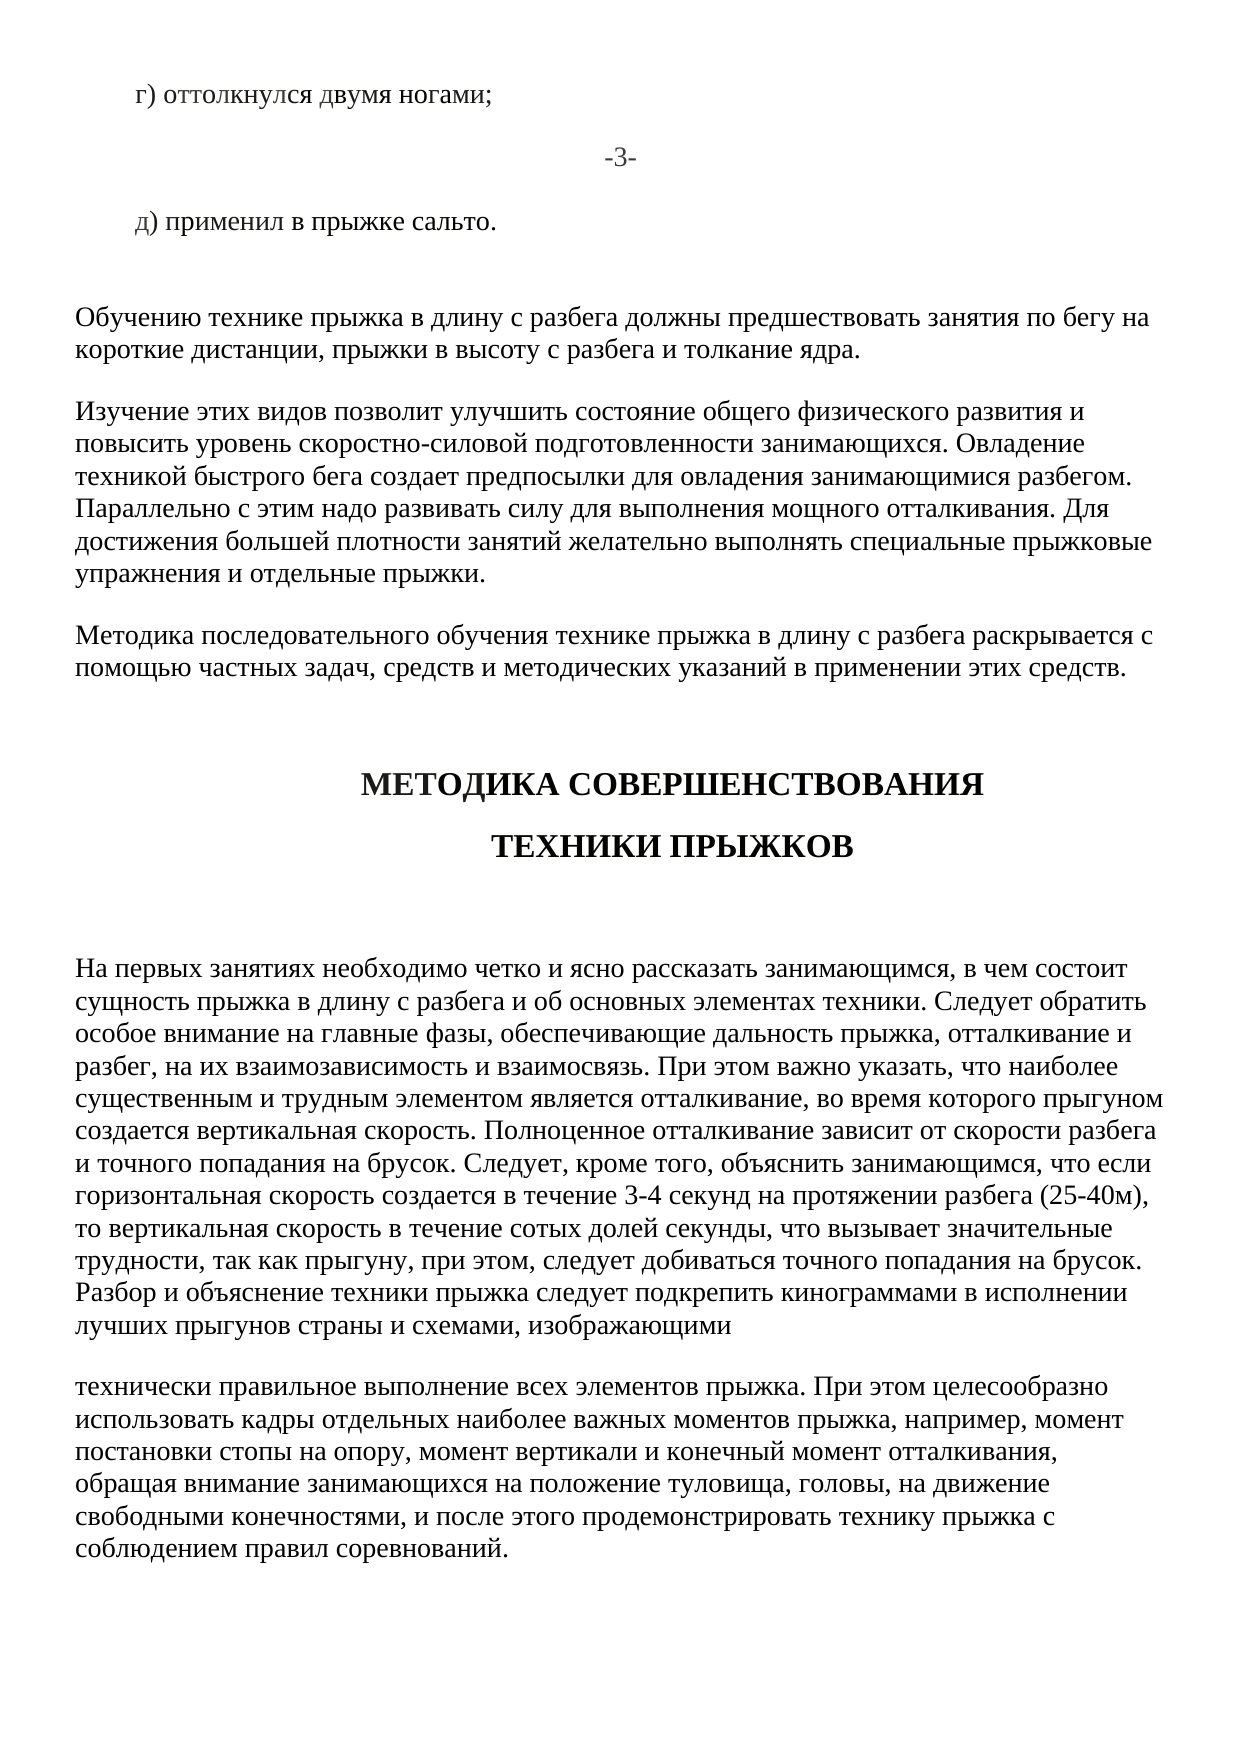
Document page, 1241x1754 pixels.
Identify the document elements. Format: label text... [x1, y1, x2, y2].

text технически правильное выполнение всех элементов прыжка. При этом целесообразно использовать кадры отдельных наиболее важных моментов прыжка, например, момент постановки стопы на опору, момент вертикали и конечный момент отталкивания, обращая внимание занимающихся на положение туловища, головы, на движение свободными конечностями, и после этого продемонстрировать технику прыжка с соблюдением правил соревнований. [75, 1369, 1165, 1564]
text Обучению технике прыжка в длину с разбега должны предшествовать занятия по бегу на короткие дистанции, прыжки в высоту с разбега и толкание ядра. [75, 300, 1165, 365]
text -3- [77, 138, 1164, 173]
text На первых занятиях необходимо четко и ясно рассказать занимающимся, в чем состоит сущность прыжка в длину с разбега и об основных элементах техники. Следует обратить особое внимание на главные фазы, обеспечивающие дальность прыжка, отталкивание и разбег, на их взаимозависимость и взаимосвязь. При этом важно указать, что наиболее существенным и трудным элементом является отталкивание, во время которого прыгуном создается вертикальная скорость. Полноценное отталкивание зависит от скорости разбега и точного попадания на брусок. Следует, кроме того, объяснить занимающимся, что если горизонтальная скорость создается в течение 3-4 секунд на протяжении разбега (25-40м), то вертикальная скорость в течение сотых долей секунды, что вызывает значительные трудности, так как прыгуну, при этом, следует добиваться точного попадания на брусок. Разбор и объяснение техники прыжка следует подкрепить кинограммами в исполнении лучших прыгунов страны и схемами, изображающими [75, 951, 1165, 1340]
text г) оттолкнулся двумя ногами; [135, 75, 814, 109]
text ТЕХНИКИ ПРЫЖКОВ [179, 820, 1165, 864]
text МЕТОДИКА СОВЕРШЕНСТВОВАНИЯ [179, 758, 1165, 802]
text Изучение этих видов позволит улучшить состояние общего физического развития и повысить уровень скоростно-силовой подготовленности занимающихся. Овладение техникой быстрого бега создает предпосылки для овладения занимающимися разбегом. Параллельно с этим надо развивать силу для выполнения мощного отталкивания. Для достижения большей плотности занятий желательно выполнять специальные прыжковые упражнения и отдельные прыжки. [75, 394, 1165, 588]
text Методика последовательного обучения технике прыжка в длину с разбега раскрывается с помощью частных задач, средств и методических указаний в применении этих средств. [75, 618, 1165, 682]
text д) применил в прыжке сальто. [135, 202, 1164, 236]
